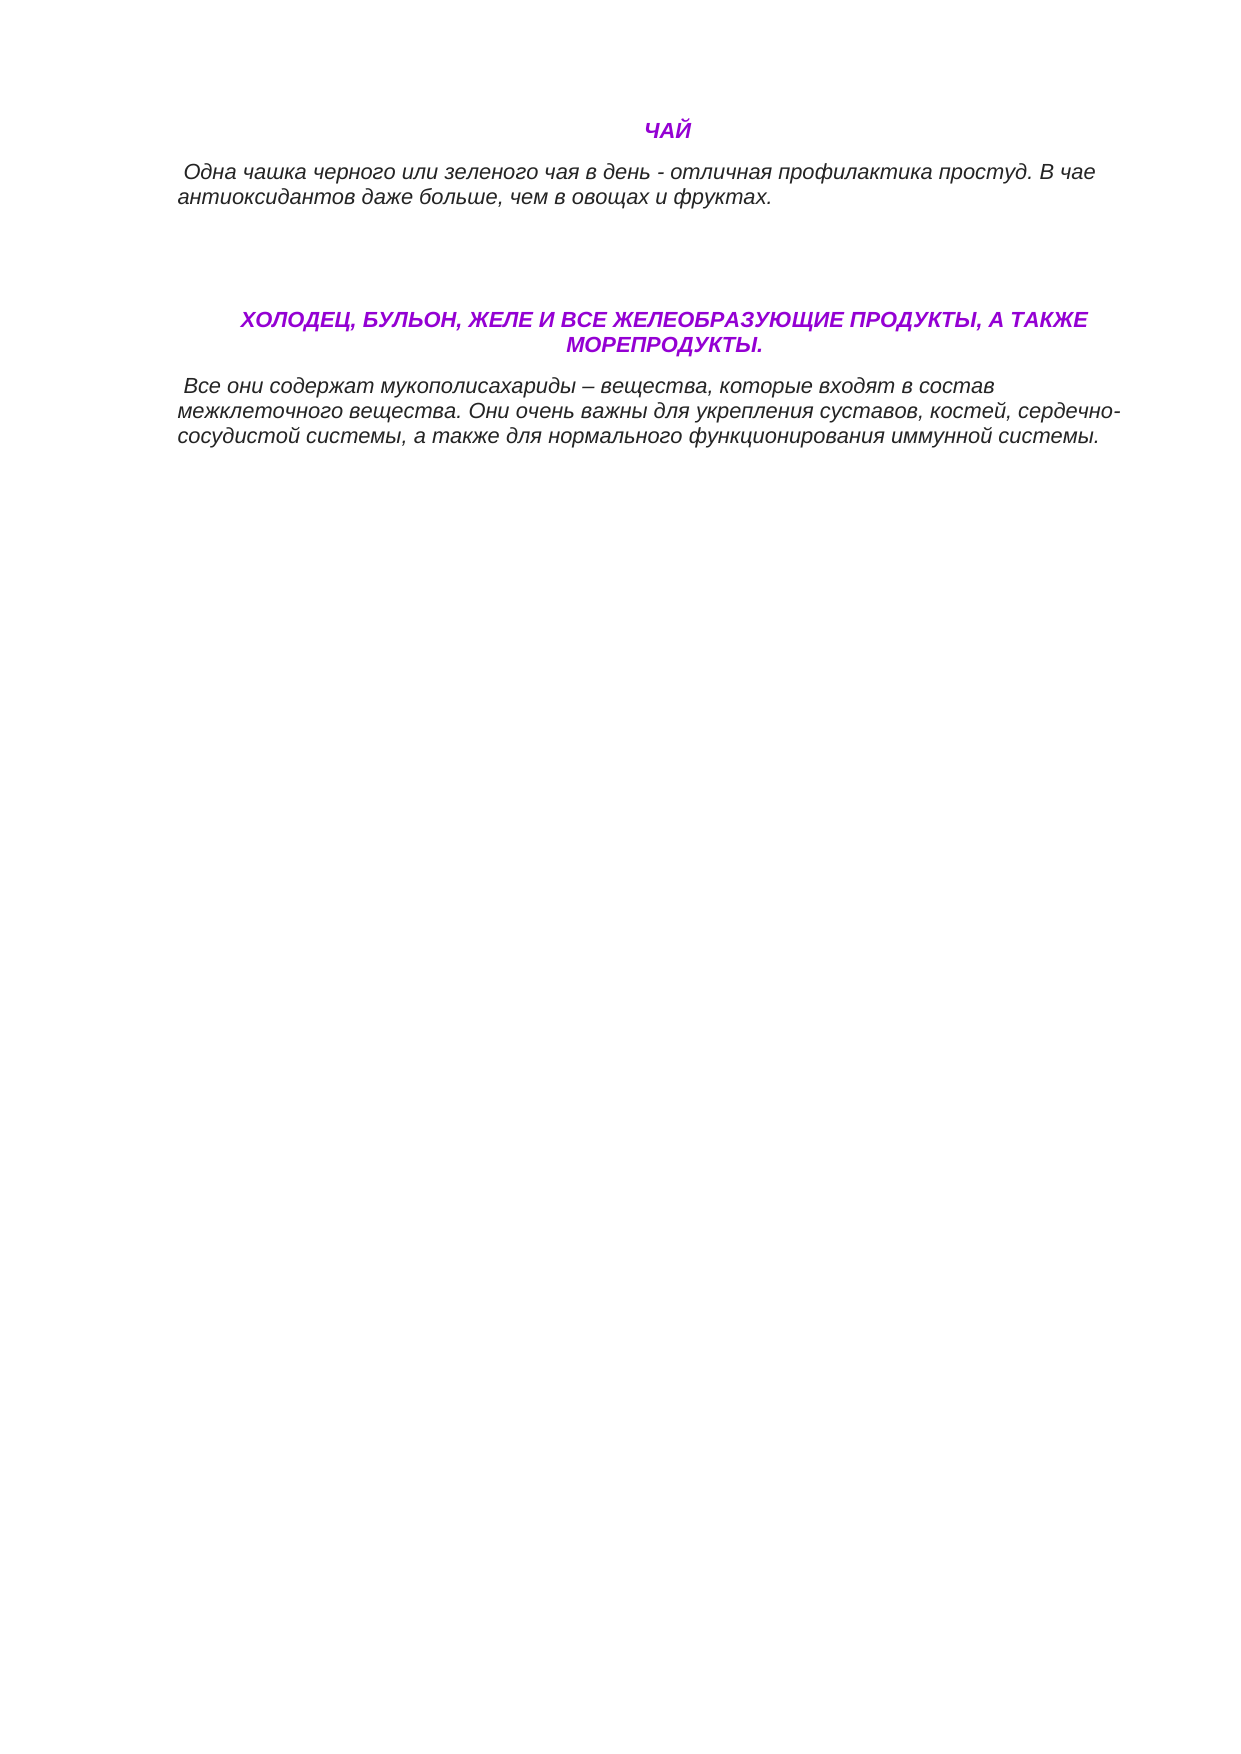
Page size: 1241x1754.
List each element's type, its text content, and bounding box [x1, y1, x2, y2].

text Одна чашка черного или зеленого чая в день - отличная профилактика простуд. В чае антиоксидантов даже больше, чем в овощах и фруктах. [177, 159, 1152, 209]
text ЧАЙ [177, 118, 1152, 143]
text ХОЛОДЕЦ, БУЛЬОН, ЖЕЛЕ И ВСЕ ЖЕЛЕОБРАЗУЮЩИЕ ПРОДУКТЫ, А ТАКЖЕ МОРЕПРОДУКТЫ. [177, 307, 1152, 357]
text Все они содержат мукополисахариды – вещества, которые входят в состав межклеточного вещества. Они очень важны для укрепления суставов, костей, сердечно-сосудистой системы, а также для нормального функционирования иммунной системы. [177, 373, 1152, 448]
